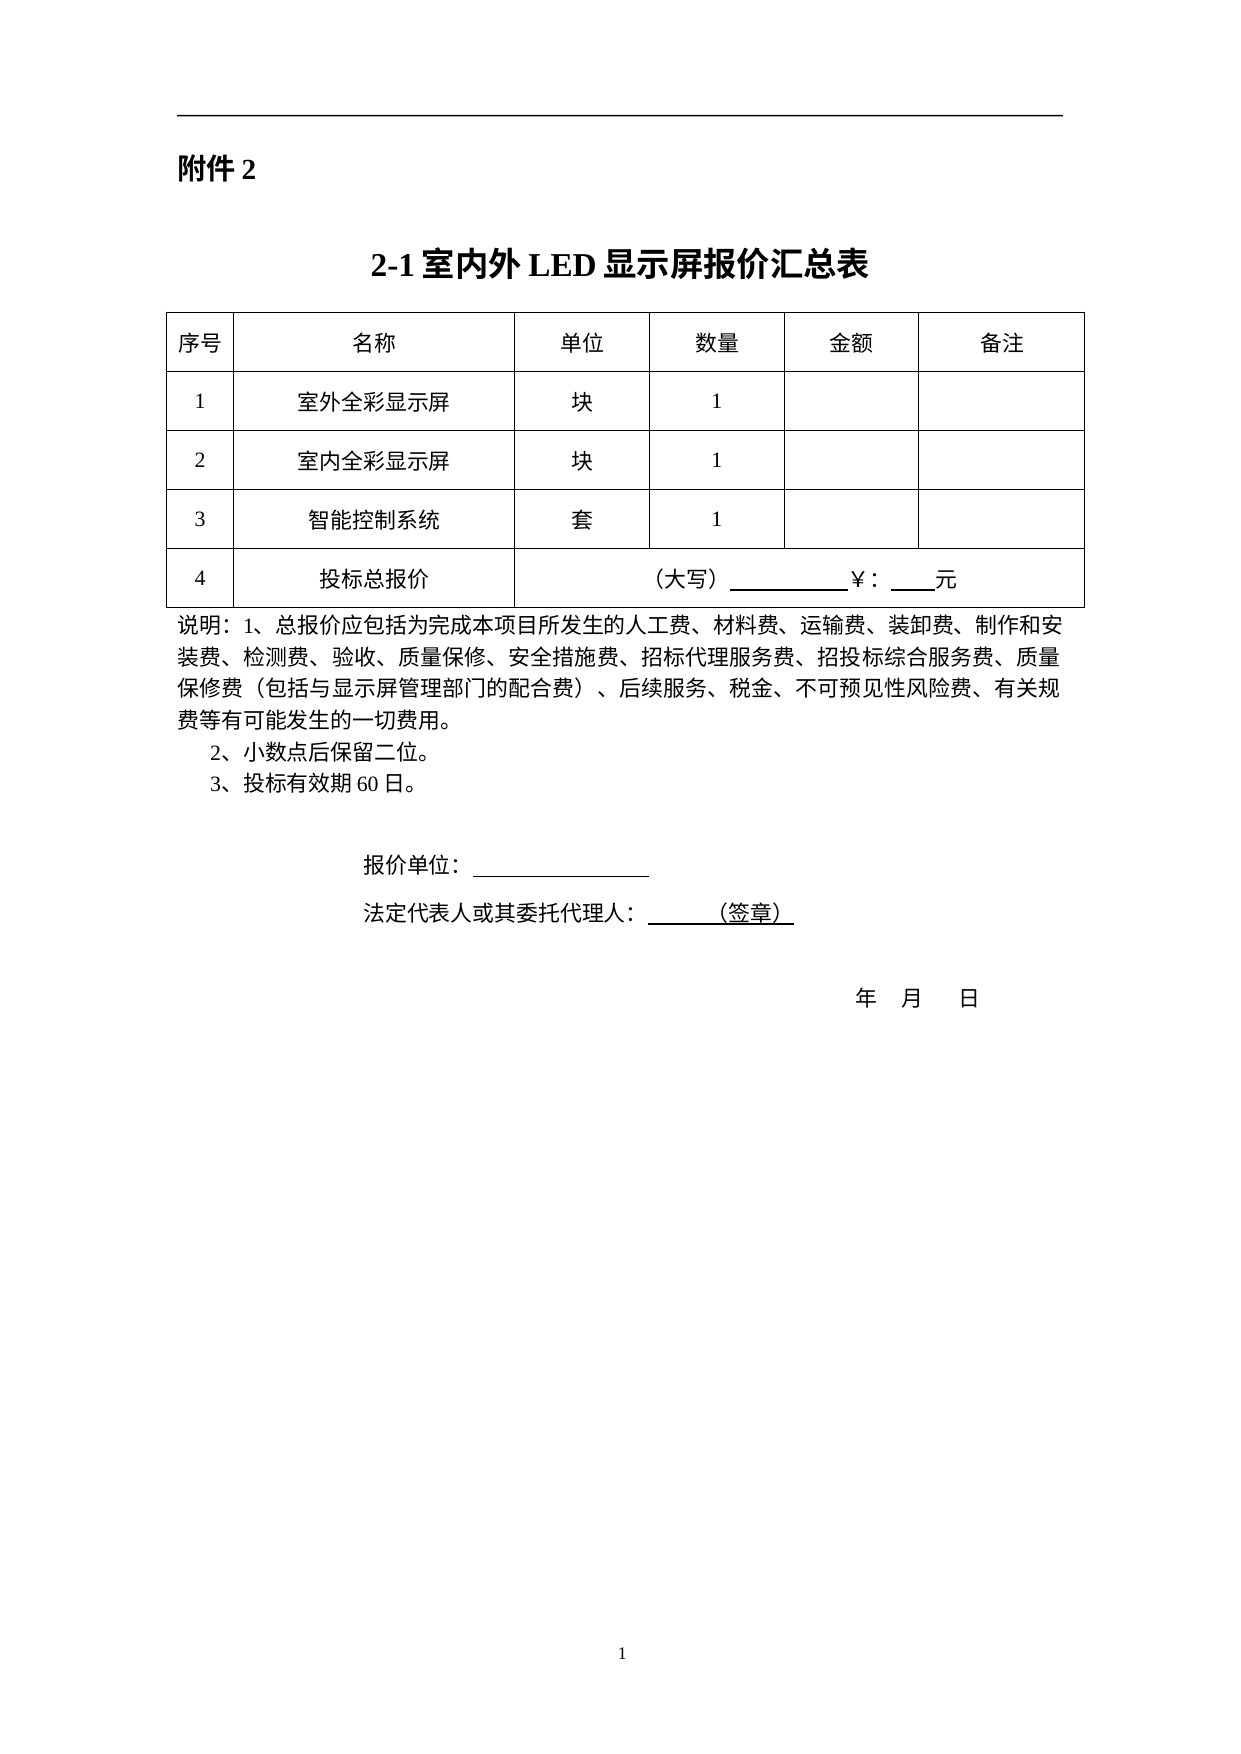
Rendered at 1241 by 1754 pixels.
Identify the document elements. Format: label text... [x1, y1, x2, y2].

table_cell 投标总报价 [234, 549, 514, 607]
table_cell [785, 490, 918, 548]
table_header 单位 [515, 313, 649, 371]
table_cell [919, 490, 1084, 548]
table_cell 智能控制系统 [234, 490, 514, 548]
table_header 序号 [167, 313, 233, 371]
text 3、投标有效期60日。 [177, 766, 1063, 798]
text 法定代表人或其委托代理人： （签章） [177, 896, 1063, 928]
table_header 数量 [650, 313, 784, 371]
subtitle 附件2 [177, 146, 1063, 188]
table_cell 1 [650, 431, 784, 489]
table_cell [919, 431, 1084, 489]
table_header 金额 [785, 313, 918, 371]
table_cell 1 [650, 372, 784, 430]
text 报价单位： [177, 848, 1063, 880]
table_cell 1 [650, 490, 784, 548]
table_cell [785, 372, 918, 430]
text 说明：1、总报价应包括为完成本项目所发生的人工费、材料费、运输费、装卸费、制作和安装费、检测费、验收、质量保修、安全措施费、招标代理服务费、招投标综合服务费、质量保修费（包括与显示屏管理部门的配合费）、后续服务、税金、不可预见性风险费、有关规费等有可能发生的一切费用。 [177, 608, 1063, 735]
table_cell 块 [515, 372, 649, 430]
table_header 备注 [919, 313, 1084, 371]
text 2、小数点后保留二位。 [177, 735, 1063, 766]
table_cell 3 [167, 490, 233, 548]
table_cell 1 [167, 372, 233, 430]
table_header 名称 [234, 313, 514, 371]
table_cell 块 [515, 431, 649, 489]
table_cell 室内全彩显示屏 [234, 431, 514, 489]
text 2-1室内外LED显示屏报价汇总表 [177, 238, 1063, 286]
table_cell 2 [167, 431, 233, 489]
table_cell 套 [515, 490, 649, 548]
text 年 月 日 [177, 981, 1063, 1013]
table_cell （大写） ￥： 元 [515, 549, 1084, 607]
table_cell 室外全彩显示屏 [234, 372, 514, 430]
table_cell 4 [167, 549, 233, 607]
table_cell [919, 372, 1084, 430]
table_cell [785, 431, 918, 489]
